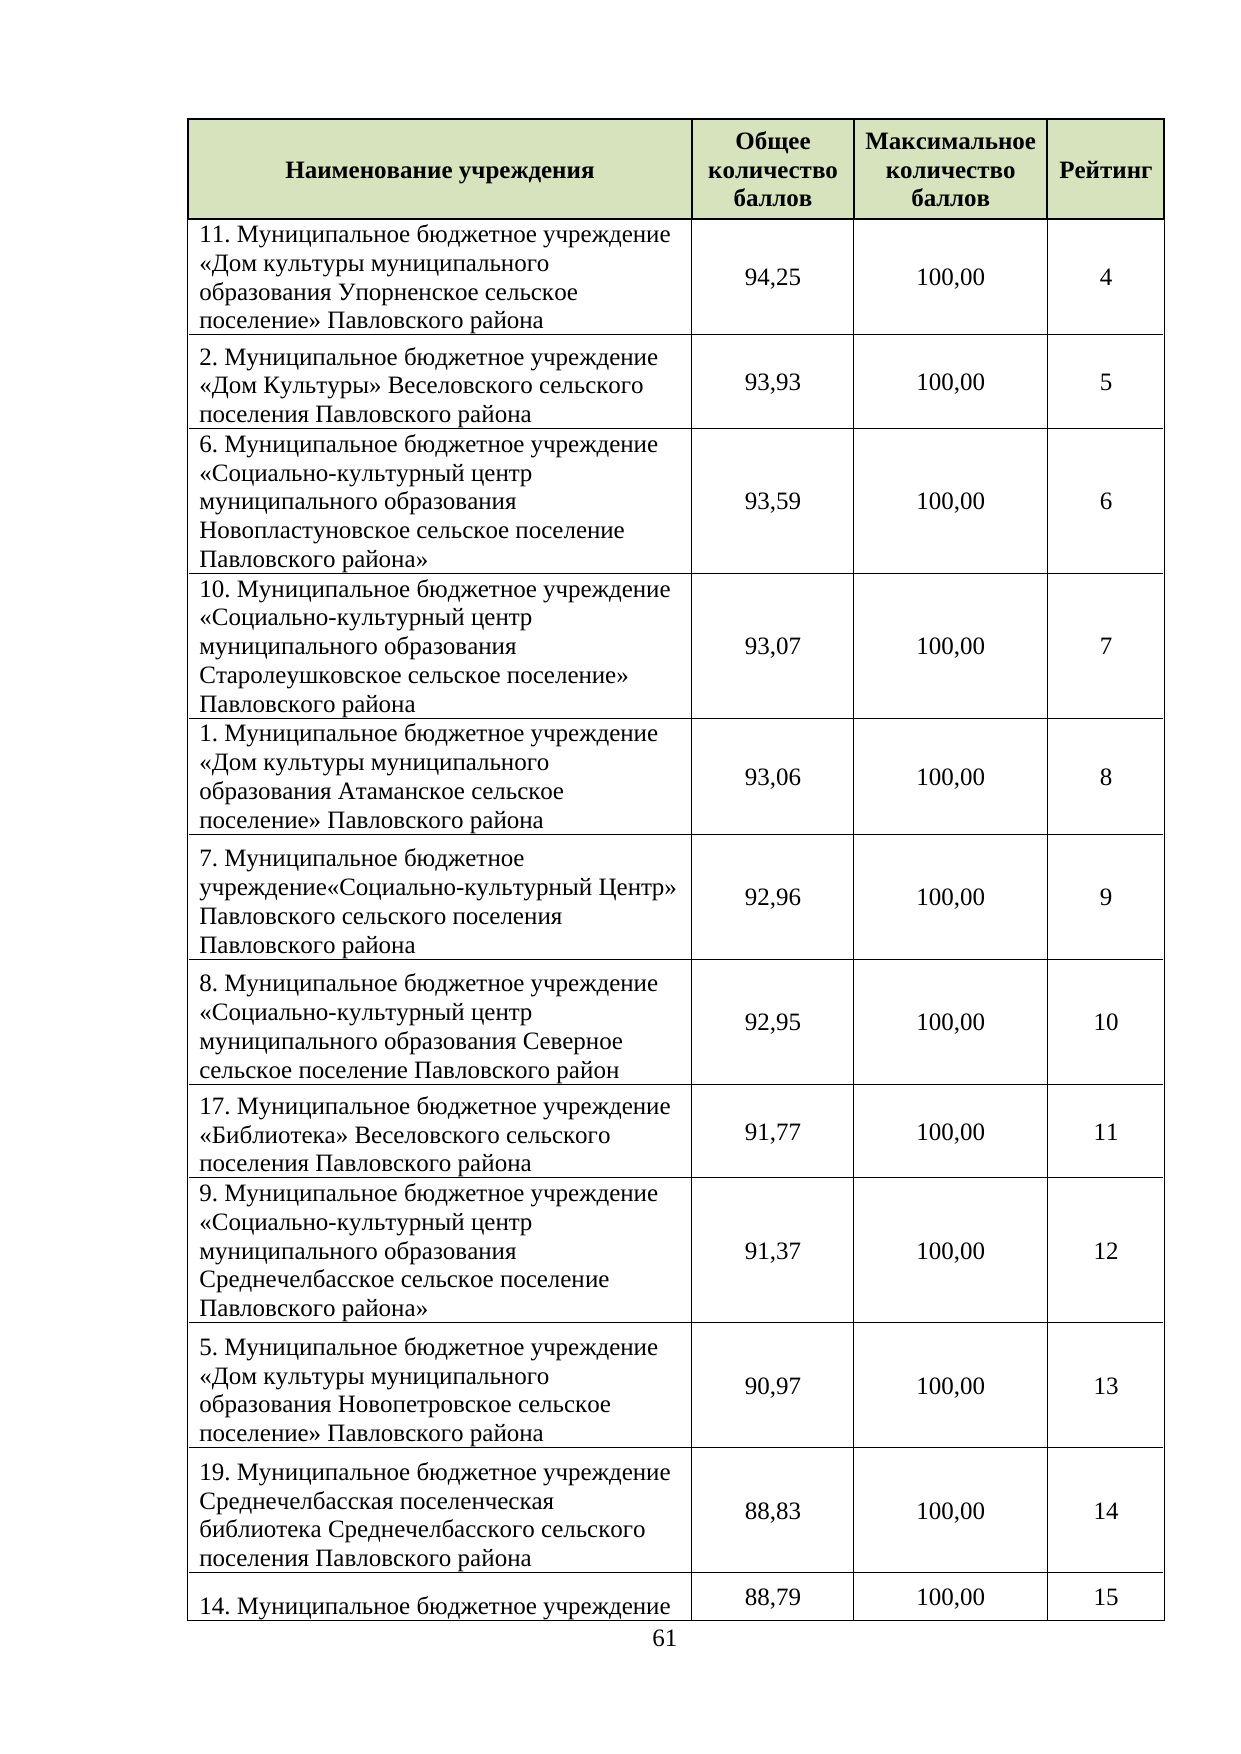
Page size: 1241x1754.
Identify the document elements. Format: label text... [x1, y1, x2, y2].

table_cell 1. Муниципальное бюджетное учреждение «Дом культуры муниципального образования Атаманское сельское поселение» Павловского района [188, 718, 691, 833]
table_cell 100,00 [854, 220, 1047, 334]
table_header Максимальное количество баллов [855, 120, 1046, 218]
table_cell 100,00 [854, 835, 1047, 958]
table_cell 14 [1048, 1447, 1164, 1572]
table_cell 11. Муниципальное бюджетное учреждение «Дом культуры муниципального образования Упорненское сельское поселение» Павловского района [188, 220, 691, 334]
table_cell 8 [1048, 718, 1164, 833]
table_cell 2. Муниципальное бюджетное учреждение «Дом Культуры» Веселовского сельского поселения Павловского района [188, 334, 691, 428]
table_cell 88,79 [692, 1573, 853, 1620]
table_cell 5. Муниципальное бюджетное учреждение «Дом культуры муниципального образования Новопетровское сельское поселение» Павловского района [188, 1322, 691, 1447]
table_cell 88,83 [692, 1448, 853, 1572]
table_cell 6 [1048, 428, 1164, 573]
table_cell 94,25 [692, 220, 853, 334]
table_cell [188, 1572, 691, 1620]
table_cell 7. Муниципальное бюджетное учреждение«Социально-культурный Центр» Павловского сельского поселения Павловского района [188, 834, 691, 958]
table_cell 19. Муниципальное бюджетное учреждение Среднечелбасская поселенческая библиотека Среднечелбасского сельского поселения Павловского района [188, 1447, 691, 1572]
table_cell 17. Муниципальное бюджетное учреждение «Библиотека» Веселовского сельского поселения Павловского района [188, 1084, 691, 1177]
table_cell 4 [1048, 220, 1164, 334]
table_cell 100,00 [854, 719, 1047, 833]
table_cell 100,00 [854, 429, 1047, 573]
table_cell 100,00 [854, 574, 1047, 717]
table_cell 15 [1048, 1572, 1164, 1620]
table_cell 93,06 [692, 719, 853, 833]
table_cell 93,07 [692, 574, 853, 717]
table_cell 13 [1048, 1322, 1164, 1447]
table_cell 100,00 [854, 960, 1047, 1083]
table_cell 100,00 [854, 1085, 1047, 1177]
table_header Общее количество баллов [693, 120, 853, 218]
table_cell 100,00 [854, 1323, 1047, 1447]
table_cell 92,95 [692, 960, 853, 1083]
table_cell 100,00 [854, 1448, 1047, 1572]
table_cell 93,59 [692, 429, 853, 573]
table_cell 10. Муниципальное бюджетное учреждение «Социально-культурный центр муниципального образования Старолеушковское сельское поселение» Павловского района [188, 573, 691, 717]
table_cell 6. Муниципальное бюджетное учреждение «Социально-культурный центр муниципального образования Новопластуновское сельское поселение Павловского района» [188, 428, 691, 573]
table_cell 9 [1048, 834, 1164, 958]
table_cell 7 [1048, 573, 1164, 717]
table_cell 9. Муниципальное бюджетное учреждение «Социально-культурный центр муниципального образования Среднечелбасское сельское поселение Павловского района» [188, 1177, 691, 1322]
table_cell 5 [1048, 334, 1164, 428]
table_cell 92,96 [692, 835, 853, 958]
table_cell 100,00 [854, 1573, 1047, 1620]
table_header Наименование учреждения [189, 120, 691, 218]
table_header Рейтинг [1048, 120, 1163, 218]
table_cell 11 [1048, 1084, 1164, 1177]
table_cell 100,00 [854, 1178, 1047, 1322]
table_cell 100,00 [854, 335, 1047, 428]
table_cell 93,93 [692, 335, 853, 428]
table_cell 90,97 [692, 1323, 853, 1447]
table_cell 8. Муниципальное бюджетное учреждение «Социально-культурный центр муниципального образования Северное сельское поселение Павловского район [188, 959, 691, 1083]
table_cell 12 [1048, 1177, 1164, 1322]
table_cell 91,37 [692, 1178, 853, 1322]
table_cell 10 [1048, 959, 1164, 1083]
table_cell 91,77 [692, 1085, 853, 1177]
